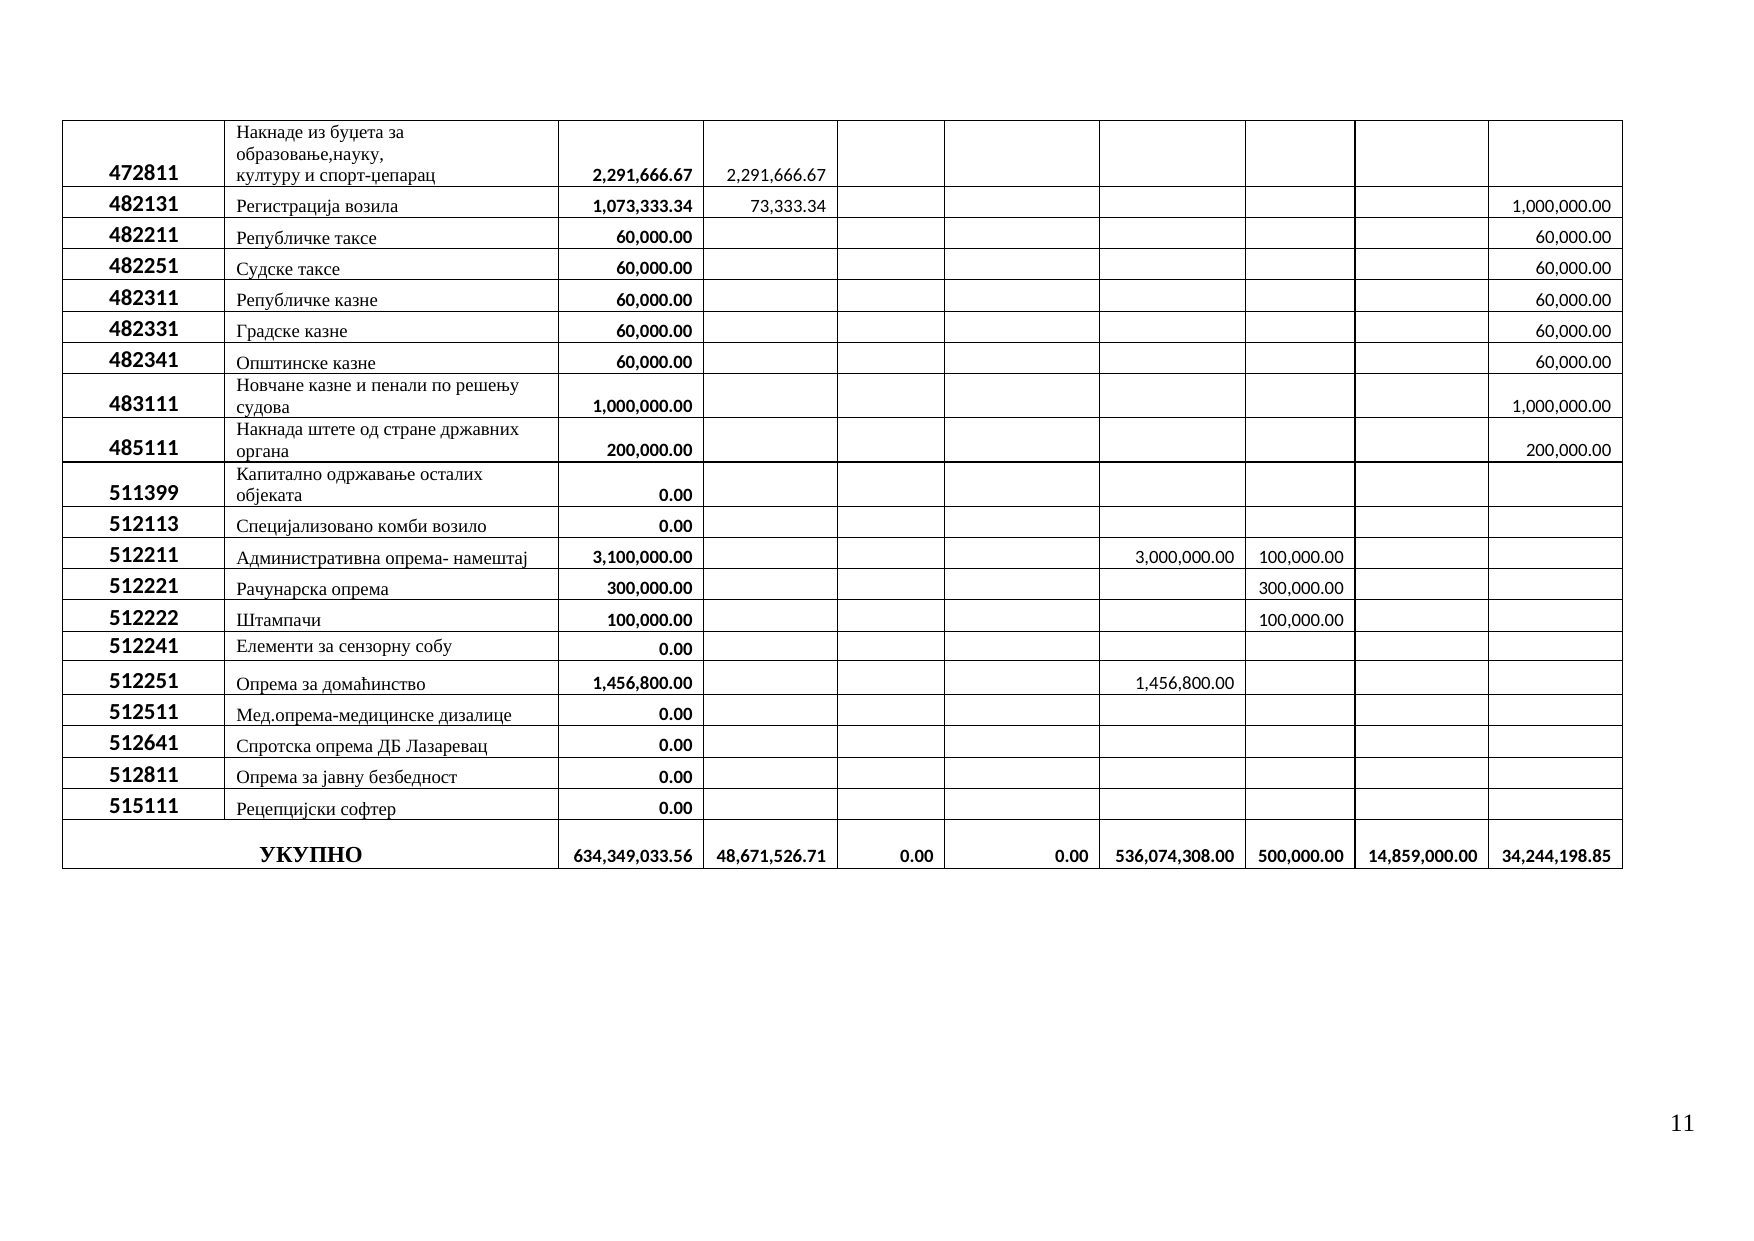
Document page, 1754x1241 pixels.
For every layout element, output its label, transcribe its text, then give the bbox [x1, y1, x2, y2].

table_cell [1100, 789, 1245, 819]
table_cell 511399 [63, 463, 224, 506]
table_cell [1356, 249, 1488, 279]
table_cell [945, 695, 1099, 725]
table_cell 634,349,033.56 [559, 820, 703, 867]
table_cell [1356, 343, 1488, 373]
table_cell [838, 463, 944, 506]
table_cell [1246, 280, 1354, 311]
table_cell 1,073,333.34 [559, 187, 703, 217]
table_cell 60,000.00 [1489, 343, 1622, 373]
table_cell 300,000.00 [559, 569, 703, 599]
table_cell [838, 726, 944, 757]
table_cell 1,000,000.00 [1489, 187, 1622, 217]
table_cell 2,291,666.67 [559, 121, 703, 186]
table_cell 100,000.00 [559, 600, 703, 631]
table_cell 60,000.00 [559, 218, 703, 248]
table_cell [1246, 726, 1354, 757]
table_cell [1489, 569, 1622, 599]
table_cell [945, 121, 1099, 186]
table_cell [1246, 121, 1354, 186]
table_cell [1356, 695, 1488, 725]
table_cell 14,859,000.00 [1356, 820, 1488, 867]
table_cell [1100, 418, 1245, 461]
table_cell [1246, 507, 1354, 537]
table_cell [1246, 187, 1354, 217]
table_cell [1356, 187, 1488, 217]
table_cell [1356, 507, 1488, 537]
table_cell 60,000.00 [559, 343, 703, 373]
table_cell [704, 789, 837, 819]
table_cell [1489, 758, 1622, 788]
table_cell [1489, 463, 1622, 506]
table_cell [838, 187, 944, 217]
table_cell [1100, 600, 1245, 631]
table_cell [704, 374, 837, 417]
table_cell [1356, 726, 1488, 757]
table_cell 60,000.00 [559, 312, 703, 342]
table_cell 485111 [63, 418, 224, 461]
table_cell [1100, 187, 1245, 217]
table_cell 60,000.00 [1489, 249, 1622, 279]
table_cell [1356, 374, 1488, 417]
table_cell Рачунарска опрема [225, 569, 558, 599]
table_cell 500,000.00 [1246, 820, 1354, 867]
table_cell [945, 538, 1099, 568]
table_cell 512241 [63, 632, 224, 660]
table_cell 100,000.00 [1246, 538, 1354, 568]
table_cell [1100, 726, 1245, 757]
table_cell [945, 374, 1099, 417]
table_cell [838, 695, 944, 725]
table_cell [1356, 600, 1488, 631]
table_cell [945, 463, 1099, 506]
table_cell [945, 600, 1099, 631]
table_cell [704, 661, 837, 694]
table_cell 34,244,198.85 [1489, 820, 1622, 867]
table_cell [1356, 218, 1488, 248]
table_cell [945, 249, 1099, 279]
table_cell [1246, 218, 1354, 248]
table_cell Регистрација возила [225, 187, 558, 217]
table_cell 1,000,000.00 [559, 374, 703, 417]
table_cell [704, 600, 837, 631]
table_cell [945, 507, 1099, 537]
table_cell [838, 280, 944, 311]
table_cell [1246, 312, 1354, 342]
table_cell 0.00 [559, 463, 703, 506]
table_cell [1246, 249, 1354, 279]
table_cell 60,000.00 [559, 249, 703, 279]
table_cell 1,456,800.00 [1100, 661, 1245, 694]
table_cell [838, 789, 944, 819]
table_cell Накнада штете од стране државних органа [225, 418, 558, 461]
table_cell 512211 [63, 538, 224, 568]
table_cell [1246, 343, 1354, 373]
table_cell [1356, 312, 1488, 342]
table_cell [704, 312, 837, 342]
table_cell 0.00 [838, 820, 944, 867]
table_cell [704, 569, 837, 599]
table_cell 200,000.00 [559, 418, 703, 461]
table_cell [1356, 789, 1488, 819]
table_cell [1246, 418, 1354, 461]
table_cell Рецепцијски софтер [225, 789, 558, 819]
table_cell [1489, 538, 1622, 568]
table_cell 60,000.00 [1489, 280, 1622, 311]
table_cell [945, 343, 1099, 373]
table_cell [1489, 661, 1622, 694]
table_cell [945, 418, 1099, 461]
table_cell [1489, 121, 1622, 186]
table_cell [838, 374, 944, 417]
table_cell 100,000.00 [1246, 600, 1354, 631]
table_cell [1100, 463, 1245, 506]
table_cell [945, 187, 1099, 217]
table_cell 48,671,526.71 [704, 820, 837, 867]
table_cell [838, 661, 944, 694]
table_cell [704, 507, 837, 537]
table_cell Елементи за сензорну собу [225, 632, 558, 660]
table_cell 3,000,000.00 [1100, 538, 1245, 568]
table_cell 472811 [63, 121, 224, 186]
table_cell [1356, 280, 1488, 311]
table_cell [945, 280, 1099, 311]
table_cell [1246, 374, 1354, 417]
table_cell [1100, 758, 1245, 788]
table_cell [838, 758, 944, 788]
table_cell [1356, 661, 1488, 694]
table_cell [1489, 695, 1622, 725]
table_cell 0.00 [559, 726, 703, 757]
table_cell [838, 507, 944, 537]
table_cell 0.00 [559, 632, 703, 660]
table_cell 482211 [63, 218, 224, 248]
table_cell 0.00 [945, 820, 1099, 867]
table_cell [1100, 249, 1245, 279]
table_cell [704, 343, 837, 373]
table_cell Штампачи [225, 600, 558, 631]
table_cell [704, 249, 837, 279]
table_cell Накнаде из буџета за образовање,науку, културу и спорт-џепарац [225, 121, 558, 186]
table_cell 515111 [63, 789, 224, 819]
table_cell [704, 758, 837, 788]
table_cell [1489, 600, 1622, 631]
table_cell [704, 695, 837, 725]
table_cell [1100, 632, 1245, 660]
table_cell 482341 [63, 343, 224, 373]
table_cell УКУПНО [63, 820, 558, 867]
table_cell 512221 [63, 569, 224, 599]
table_cell 200,000.00 [1489, 418, 1622, 461]
table_cell [1100, 312, 1245, 342]
table_cell 482331 [63, 312, 224, 342]
table_cell Градске казне [225, 312, 558, 342]
table_cell 482131 [63, 187, 224, 217]
table_cell 483111 [63, 374, 224, 417]
table_cell [1356, 121, 1488, 186]
table_cell [704, 218, 837, 248]
table_cell [1356, 463, 1488, 506]
table_cell [1100, 695, 1245, 725]
table_cell 73,333.34 [704, 187, 837, 217]
table_cell [704, 280, 837, 311]
table_cell [838, 632, 944, 660]
table_cell [945, 726, 1099, 757]
table_cell 512251 [63, 661, 224, 694]
table_cell 2,291,666.67 [704, 121, 837, 186]
table_cell [838, 600, 944, 631]
table_cell [945, 569, 1099, 599]
table_cell 512113 [63, 507, 224, 537]
table_cell [838, 121, 944, 186]
table_cell [1100, 121, 1245, 186]
table_cell Републичке таксе [225, 218, 558, 248]
table_cell 512811 [63, 758, 224, 788]
table_cell [704, 463, 837, 506]
table_cell [1100, 569, 1245, 599]
table_cell 512641 [63, 726, 224, 757]
table_cell [1356, 569, 1488, 599]
table_cell 60,000.00 [559, 280, 703, 311]
table_cell 0.00 [559, 507, 703, 537]
table_cell [838, 343, 944, 373]
table_cell Специјализовано комби возило [225, 507, 558, 537]
table_cell 0.00 [559, 695, 703, 725]
table_cell 0.00 [559, 758, 703, 788]
table_cell [1100, 218, 1245, 248]
table_cell [1356, 418, 1488, 461]
table_cell 512511 [63, 695, 224, 725]
table_cell [945, 312, 1099, 342]
table_cell [1246, 632, 1354, 660]
table_cell 0.00 [559, 789, 703, 819]
table_cell [1246, 463, 1354, 506]
table_cell [945, 789, 1099, 819]
table_cell [945, 218, 1099, 248]
table_cell [838, 538, 944, 568]
table_cell [838, 218, 944, 248]
table_cell [1100, 374, 1245, 417]
table_cell [838, 569, 944, 599]
table_cell [1489, 726, 1622, 757]
table_cell [1246, 789, 1354, 819]
table_cell 482251 [63, 249, 224, 279]
table_cell [945, 758, 1099, 788]
table_cell [838, 249, 944, 279]
table_cell [1100, 507, 1245, 537]
table_cell Опрема за домаћинство [225, 661, 558, 694]
table_cell [1356, 538, 1488, 568]
table_cell [1246, 661, 1354, 694]
table_cell Спротска опрема ДБ Лазаревац [225, 726, 558, 757]
table_cell Административна опрема- намештај [225, 538, 558, 568]
table_cell 1,000,000.00 [1489, 374, 1622, 417]
table_cell Мед.опрема-медицинске дизалице [225, 695, 558, 725]
table_cell [704, 726, 837, 757]
table_cell 536,074,308.00 [1100, 820, 1245, 867]
table_cell Капитално одржавање осталих објеката [225, 463, 558, 506]
table_cell [838, 312, 944, 342]
table_cell [1356, 758, 1488, 788]
table_cell [1489, 789, 1622, 819]
table_cell 60,000.00 [1489, 218, 1622, 248]
table_cell [1246, 695, 1354, 725]
table_cell [1100, 280, 1245, 311]
table_cell [838, 418, 944, 461]
table_cell [1246, 758, 1354, 788]
table_cell 60,000.00 [1489, 312, 1622, 342]
table_cell Општинске казне [225, 343, 558, 373]
table_cell [945, 632, 1099, 660]
table_cell [1356, 632, 1488, 660]
table_cell [704, 418, 837, 461]
table_cell 300,000.00 [1246, 569, 1354, 599]
table_cell 482311 [63, 280, 224, 311]
table_cell Опрема за јавну безбедност [225, 758, 558, 788]
table_cell [704, 632, 837, 660]
table_cell Републичке казне [225, 280, 558, 311]
table_cell [945, 661, 1099, 694]
table_cell Новчане казне и пенали по решењу судова [225, 374, 558, 417]
table_cell [1489, 632, 1622, 660]
table_cell 1,456,800.00 [559, 661, 703, 694]
table_cell [704, 538, 837, 568]
table_cell Судске таксе [225, 249, 558, 279]
table_cell [1100, 343, 1245, 373]
table_cell 512222 [63, 600, 224, 631]
table_cell [1489, 507, 1622, 537]
table_cell 3,100,000.00 [559, 538, 703, 568]
